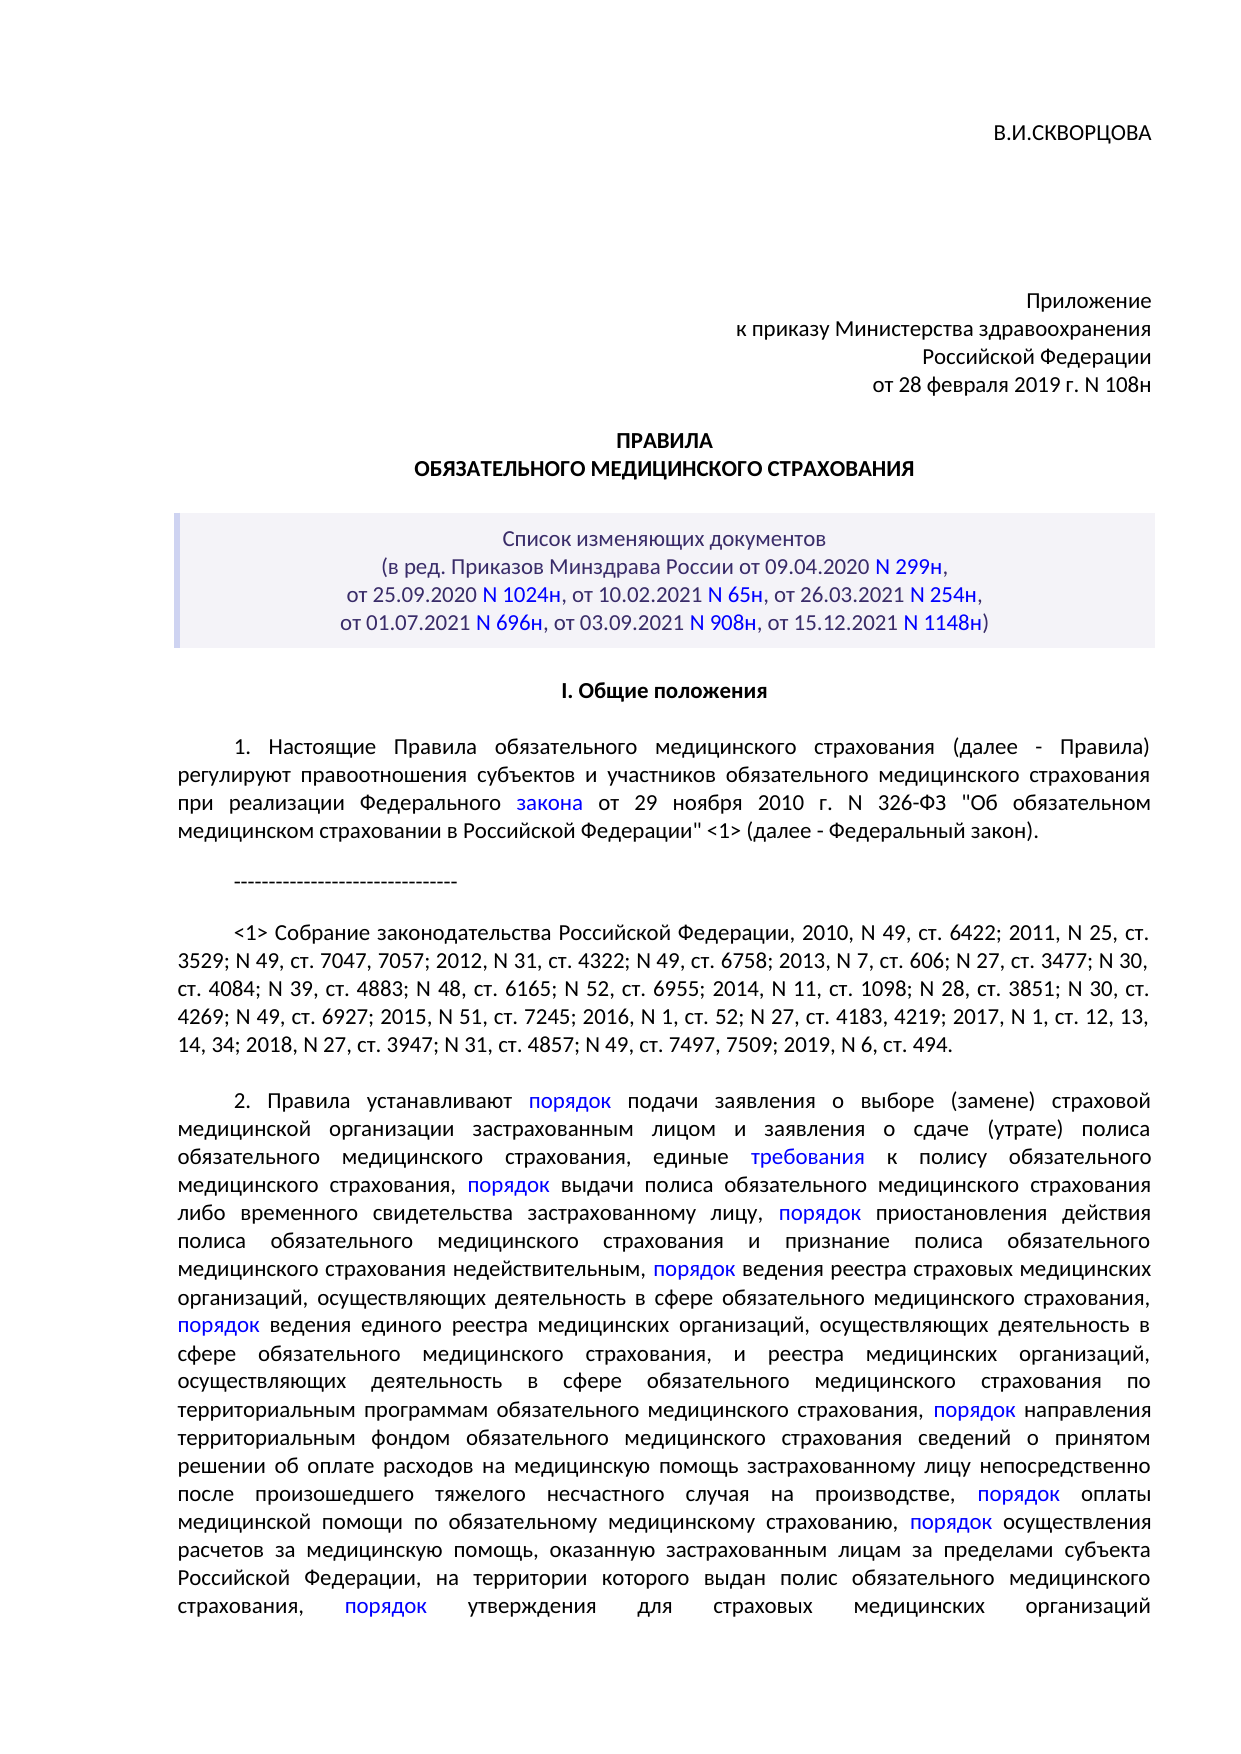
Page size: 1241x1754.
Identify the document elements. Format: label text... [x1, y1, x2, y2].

text 1. Настоящие Правила обязательного медицинского страхования (далее - Правила) регулируют правоотношения субъектов и участников обязательного медицинского страхования при реализации Федерального закона от 29 ноября 2010 г. N 326-ФЗ "Об обязательном медицинском страховании в Российской Федерации" <1> (далее - Федеральный закон). [177, 732, 1152, 844]
text от 28 февраля 2019 г. N 108н [177, 370, 1152, 398]
table_header Список изменяющих документов (в ред. Приказов Минздрава России от 09.04.2020 N 299н, от 25.09.2020 N 1024н, от 10.02.2021 N 65н, от 26.03.2021 N 254н, от 01.07.2021 N 696н, от 03.09.2021 N 908н, от 15.12.2021 N 1148н) [180, 513, 1149, 648]
text В.И.СКВОРЦОВА [177, 118, 1152, 146]
text -------------------------------- [177, 867, 1152, 895]
text Российской Федерации [177, 342, 1152, 370]
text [177, 1086, 1152, 1619]
title ОБЯЗАТЕЛЬНОГО МЕДИЦИНСКОГО СТРАХОВАНИЯ [177, 454, 1152, 482]
text к приказу Министерства здравоохранения [177, 314, 1152, 342]
title ПРАВИЛА [177, 426, 1152, 454]
text <1> Собрание законодательства Российской Федерации, 2010, N 49, ст. 6422; 2011, N 25, ст. 3529; N 49, ст. 7047, 7057; 2012, N 31, ст. 4322; N 49, ст. 6758; 2013, N 7, ст. 606; N 27, ст. 3477; N 30, ст. 4084; N 39, ст. 4883; N 48, ст. 6165; N 52, ст. 6955; 2014, N 11, ст. 1098; N 28, ст. 3851; N 30, ст. 4269; N 49, ст. 6927; 2015, N 51, ст. 7245; 2016, N 1, ст. 52; N 27, ст. 4183, 4219; 2017, N 1, ст. 12, 13, 14, 34; 2018, N 27, ст. 3947; N 31, ст. 4857; N 49, ст. 7497, 7509; 2019, N 6, ст. 494. [177, 918, 1152, 1058]
title I. Общие положения [177, 676, 1152, 704]
text Приложение [177, 286, 1152, 314]
